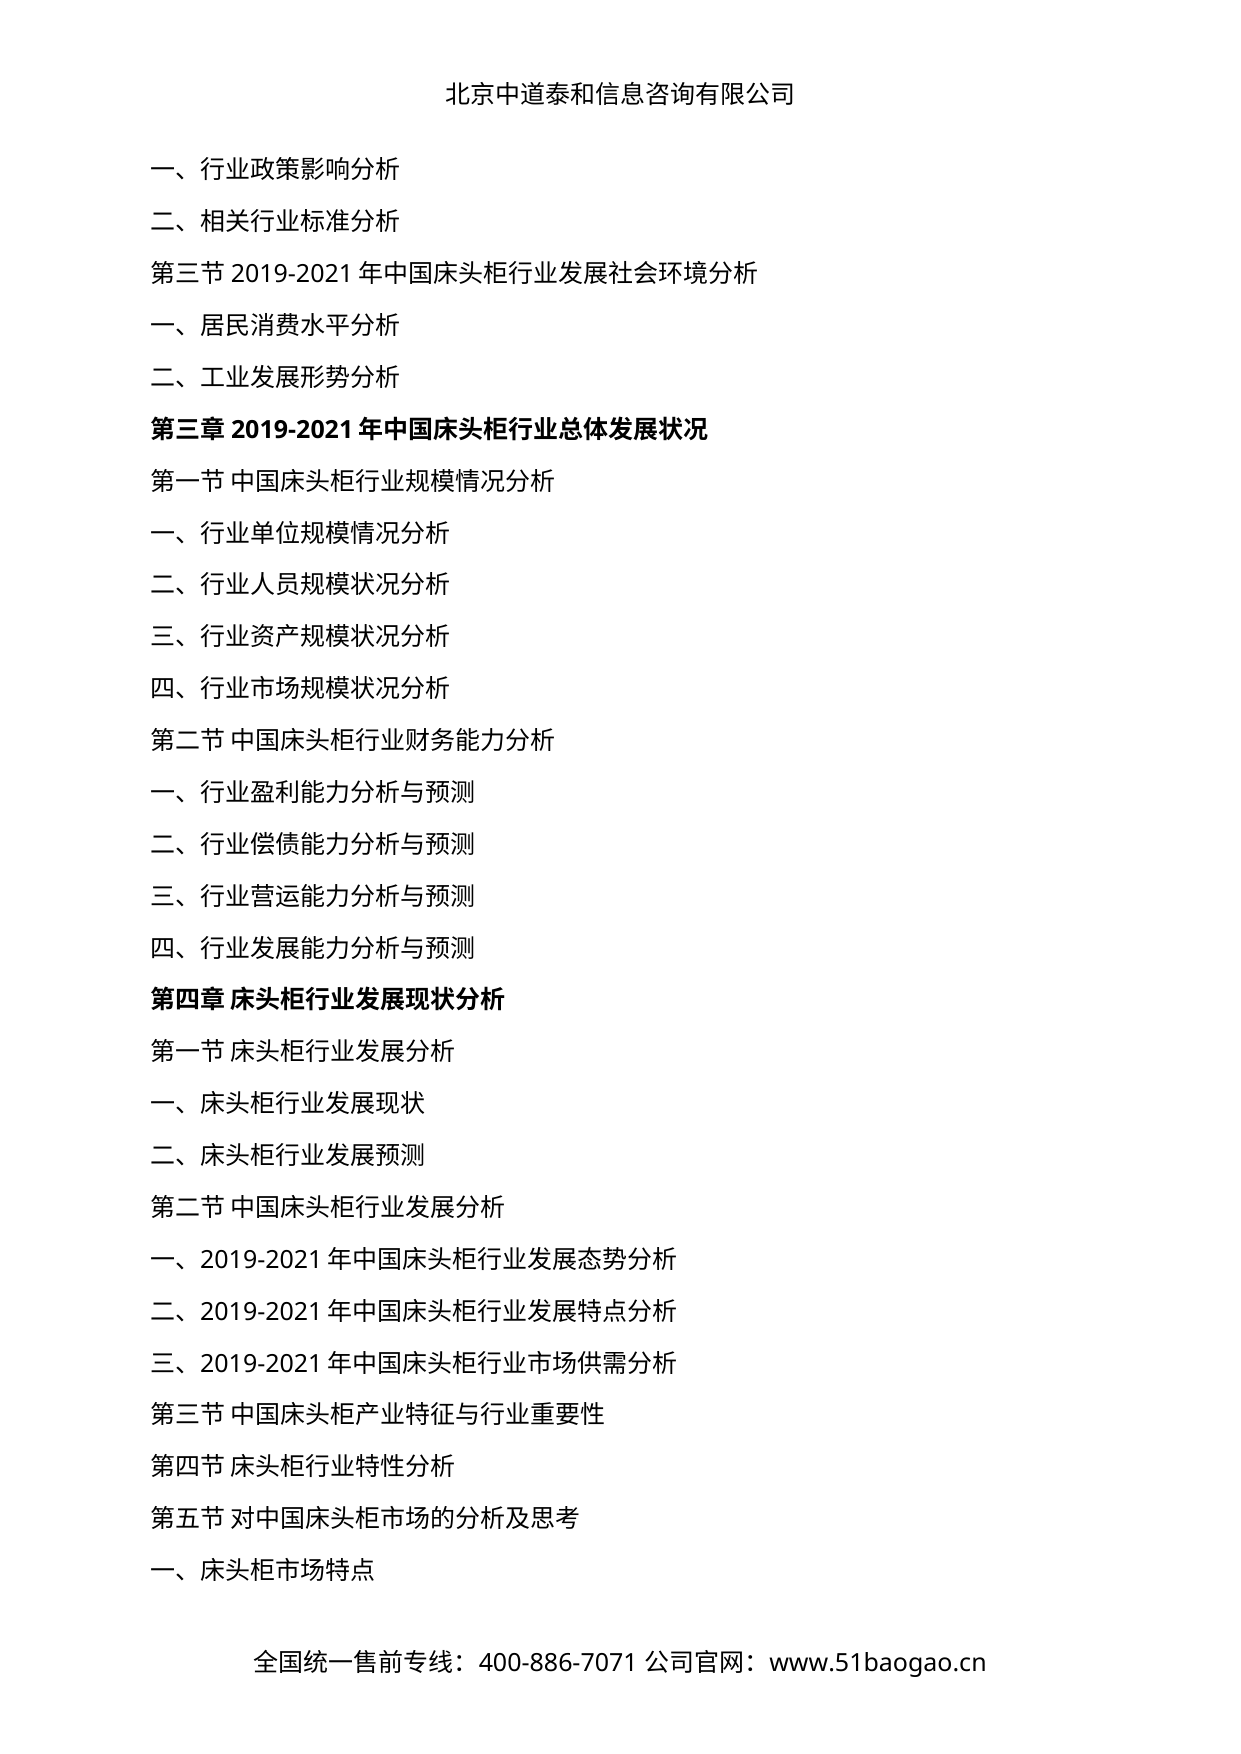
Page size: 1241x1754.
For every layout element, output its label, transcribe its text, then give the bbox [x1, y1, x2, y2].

text 第三节 中国床头柜产业特征与行业重要性 [150, 1395, 1090, 1431]
text 三、行业资产规模状况分析 [150, 617, 1090, 653]
text 一、2019-2021年中国床头柜行业发展态势分析 [150, 1239, 1090, 1276]
text 四、行业发展能力分析与预测 [150, 928, 1090, 964]
text 二、工业发展形势分析 [150, 357, 1090, 394]
text 第三章 2019-2021年中国床头柜行业总体发展状况 [150, 409, 1090, 446]
text 第五节 对中国床头柜市场的分析及思考 [150, 1499, 1090, 1535]
text 三、行业营运能力分析与预测 [150, 876, 1090, 912]
text 第一节 床头柜行业发展分析 [150, 1032, 1090, 1068]
text 三、2019-2021年中国床头柜行业市场供需分析 [150, 1343, 1090, 1379]
text 一、床头柜市场特点 [150, 1551, 1090, 1587]
text 二、2019-2021年中国床头柜行业发展特点分析 [150, 1291, 1090, 1327]
text 一、行业政策影响分析 [150, 150, 1090, 186]
text 第四章 床头柜行业发展现状分析 [150, 980, 1090, 1016]
text 二、行业人员规模状况分析 [150, 565, 1090, 601]
text 四、行业市场规模状况分析 [150, 669, 1090, 705]
text 一、床头柜行业发展现状 [150, 1084, 1090, 1120]
text 一、行业盈利能力分析与预测 [150, 772, 1090, 809]
text 一、居民消费水平分析 [150, 306, 1090, 342]
text 二、相关行业标准分析 [150, 202, 1090, 238]
text 第三节 2019-2021年中国床头柜行业发展社会环境分析 [150, 254, 1090, 290]
text 第二节 中国床头柜行业财务能力分析 [150, 721, 1090, 757]
text 二、床头柜行业发展预测 [150, 1136, 1090, 1172]
text 二、行业偿债能力分析与预测 [150, 824, 1090, 861]
text 第一节 中国床头柜行业规模情况分析 [150, 461, 1090, 497]
text 第二节 中国床头柜行业发展分析 [150, 1187, 1090, 1224]
text 第四节 床头柜行业特性分析 [150, 1447, 1090, 1483]
text 一、行业单位规模情况分析 [150, 513, 1090, 549]
